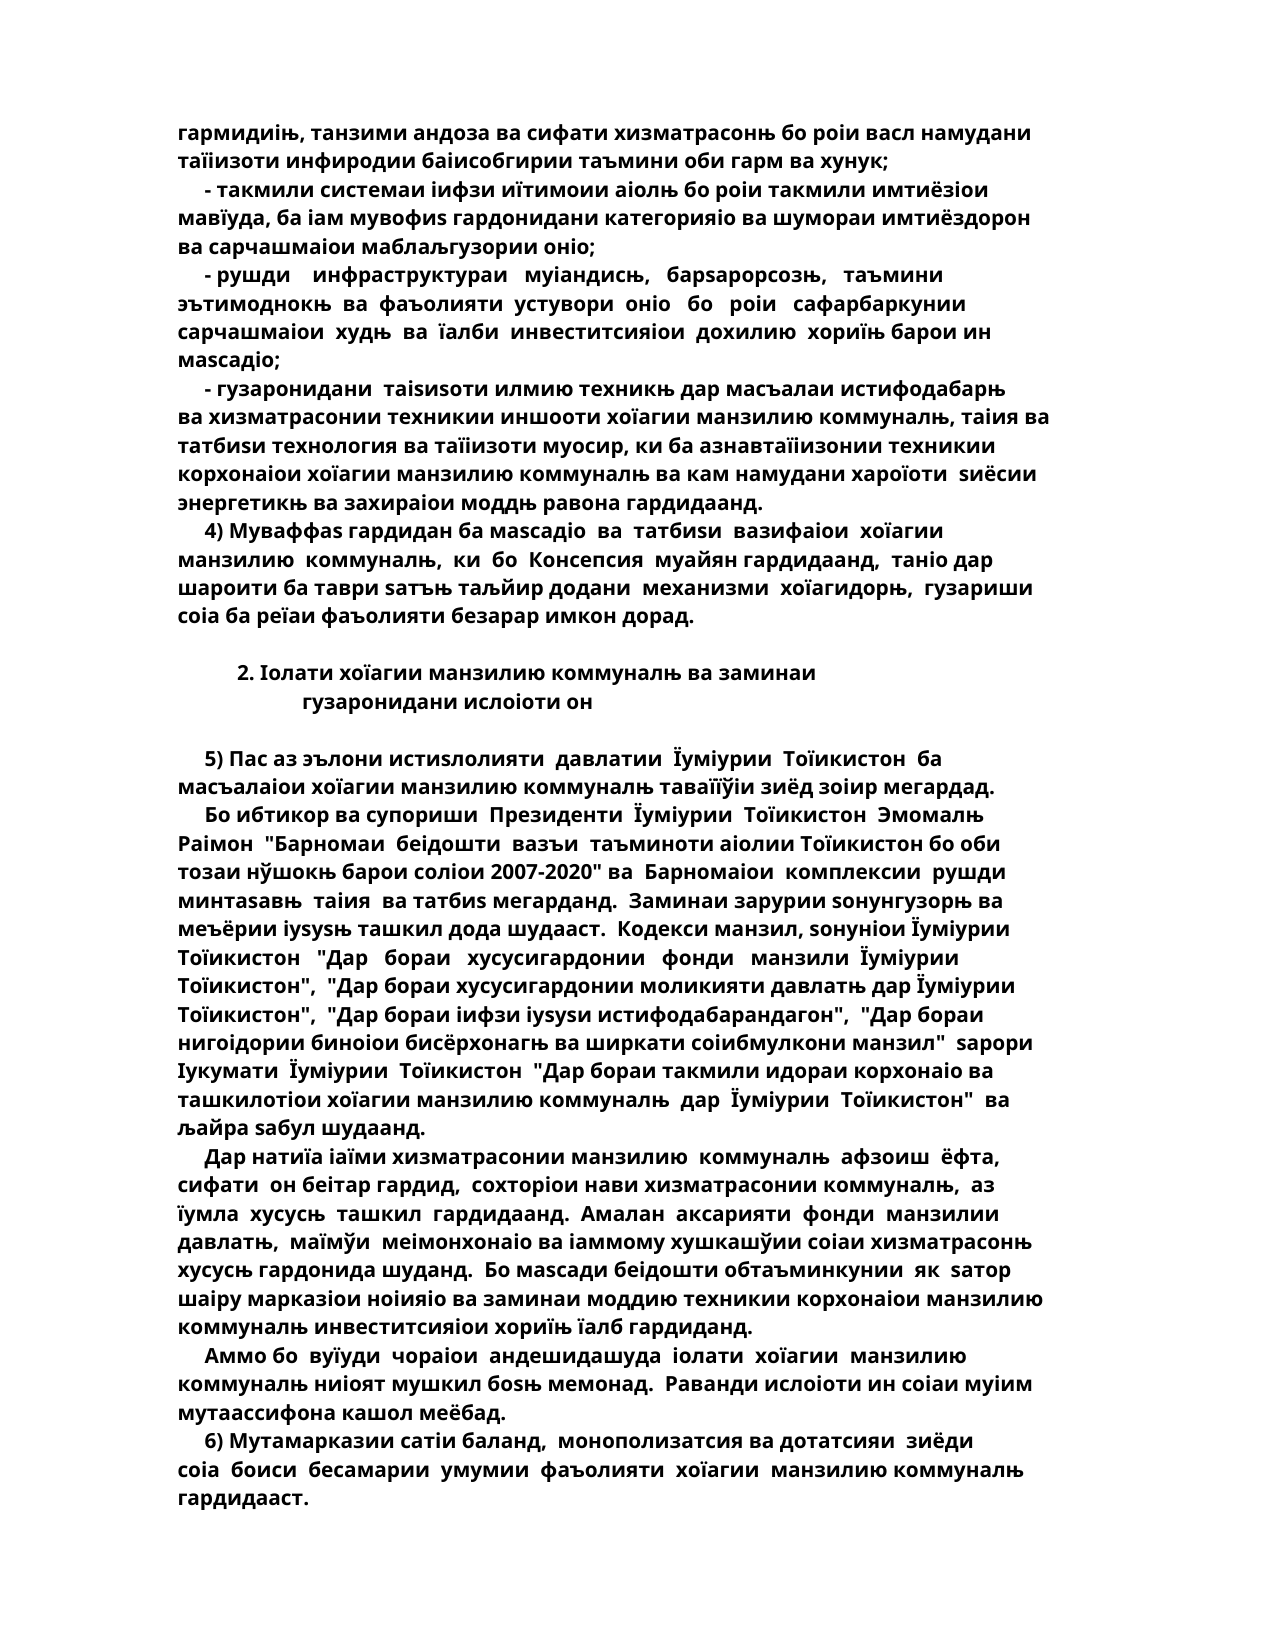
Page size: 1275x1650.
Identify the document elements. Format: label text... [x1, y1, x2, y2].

text Раімон "Барномаи беідошти вазъи таъминоти аіолии Тоїикистон бо оби [177, 829, 1186, 857]
text Тоїикистон", "Дар бораи хусусигардонии моликияти давлатњ дар Їуміурии [177, 971, 1186, 1000]
text соіа боиси бесамарии умумии фаъолияти хоїагии манзилию коммуналњ [177, 1455, 1186, 1483]
text 2. Іолати хоїагии манзилию коммуналњ ва заминаи [177, 658, 1186, 687]
text - рушди инфраструктураи муіандисњ, барѕарорсозњ, таъмини [177, 260, 1186, 289]
text - гузаронидани таіѕиѕоти илмию техникњ дар масъалаи истифодабарњ [177, 374, 1186, 402]
text масъалаіои хоїагии манзилию коммуналњ таваїїўіи зиёд зоіир мегардад. [177, 772, 1186, 801]
text коммуналњ инвеститсияіои хориїњ їалб гардиданд. [177, 1312, 1186, 1341]
text нигоідории биноіои бисёрхонагњ ва ширкати соіибмулкони манзил" ѕарори [177, 1028, 1186, 1057]
text татбиѕи технология ва таїіизоти муосир, ки ба азнавтаїіизонии техникии [177, 431, 1186, 459]
text давлатњ, маїмўи меімонхонаіо ва іаммому хушкашўии соіаи хизматрасонњ [177, 1227, 1186, 1256]
text 4) Муваффаѕ гардидан ба маѕсадіо ва татбиѕи вазифаіои хоїагии [177, 516, 1186, 545]
text гармидиіњ, танзими андоза ва сифати хизматрасонњ бо роіи васл намудани [177, 118, 1186, 147]
text мутаассифона кашол меёбад. [177, 1398, 1186, 1426]
text Аммо бо вуїуди чораіои андешидашуда іолати хоїагии манзилию [177, 1341, 1186, 1369]
text эътимоднокњ ва фаъолияти устувори оніо бо роіи сафарбаркунии [177, 289, 1186, 317]
text сифати он беітар гардид, сохторіои нави хизматрасонии коммуналњ, аз [177, 1170, 1186, 1199]
text коммуналњ ниіоят мушкил боѕњ мемонад. Раванди ислоіоти ин соіаи муіим [177, 1369, 1186, 1398]
text Іукумати Їуміурии Тоїикистон "Дар бораи такмили идораи корхонаіо ва [177, 1057, 1186, 1085]
text тозаи нўшокњ барои соліои 2007-2020" ва Барномаіои комплексии рушди [177, 857, 1186, 886]
text Тоїикистон "Дар бораи хусусигардонии фонди манзили Їуміурии [177, 943, 1186, 971]
text минтаѕавњ таіия ва татбиѕ мегарданд. Заминаи зарурии ѕонунгузорњ ва [177, 886, 1186, 914]
text љайра ѕабул шудаанд. [177, 1113, 1186, 1142]
text шаіру марказіои ноіияіо ва заминаи моддию техникии корхонаіои манзилию [177, 1284, 1186, 1312]
text Тоїикистон", "Дар бораи іифзи іуѕуѕи истифодабарандагон", "Дар бораи [177, 1000, 1186, 1028]
text ташкилотіои хоїагии манзилию коммуналњ дар Їуміурии Тоїикистон" ва [177, 1085, 1186, 1113]
text 6) Мутамарказии сатіи баланд, монополизатсия ва дотатсияи зиёди [177, 1426, 1186, 1455]
text соіа ба реїаи фаъолияти безарар имкон дорад. [177, 602, 1186, 630]
text мавїуда, ба іам мувофиѕ гардонидани категорияіо ва шумораи имтиёздорон [177, 203, 1186, 232]
text меъёрии іуѕуѕњ ташкил дода шудааст. Кодекси манзил, ѕонуніои Їуміурии [177, 914, 1186, 943]
text гардидааст. [177, 1483, 1186, 1512]
text манзилию коммуналњ, ки бо Консепсия муайян гардидаанд, таніо дар [177, 545, 1186, 573]
text їумла хусусњ ташкил гардидаанд. Амалан аксарияти фонди манзилии [177, 1199, 1186, 1227]
text энергетикњ ва захираіои моддњ равона гардидаанд. [177, 488, 1186, 516]
text - такмили системаи іифзи иїтимоии аіолњ бо роіи такмили имтиёзіои [177, 175, 1186, 203]
text хусусњ гардонида шуданд. Бо маѕсади беідошти обтаъминкунии як ѕатор [177, 1256, 1186, 1284]
text 5) Пас аз эълони истиѕлолияти давлатии Їуміурии Тоїикистон ба [177, 744, 1186, 772]
text сарчашмаіои худњ ва їалби инвеститсияіои дохилию хориїњ барои ин [177, 317, 1186, 346]
text ва сарчашмаіои маблаљгузории оніо; [177, 232, 1186, 260]
text шароити ба таври ѕатъњ таљйир додани механизми хоїагидорњ, гузариши [177, 573, 1186, 602]
text Бо ибтикор ва супориши Президенти Їуміурии Тоїикистон Эмомалњ [177, 801, 1186, 829]
text маѕсадіо; [177, 346, 1186, 374]
text корхонаіои хоїагии манзилию коммуналњ ва кам намудани хароїоти ѕиёсии [177, 459, 1186, 488]
text таїіизоти инфиродии баіисобгирии таъмини оби гарм ва хунук; [177, 147, 1186, 175]
text гузаронидани ислоіоти он [177, 687, 1186, 715]
text ва хизматрасонии техникии иншооти хоїагии манзилию коммуналњ, таіия ва [177, 402, 1186, 431]
text Дар натиїа іаїми хизматрасонии манзилию коммуналњ афзоиш ёфта, [177, 1142, 1186, 1170]
